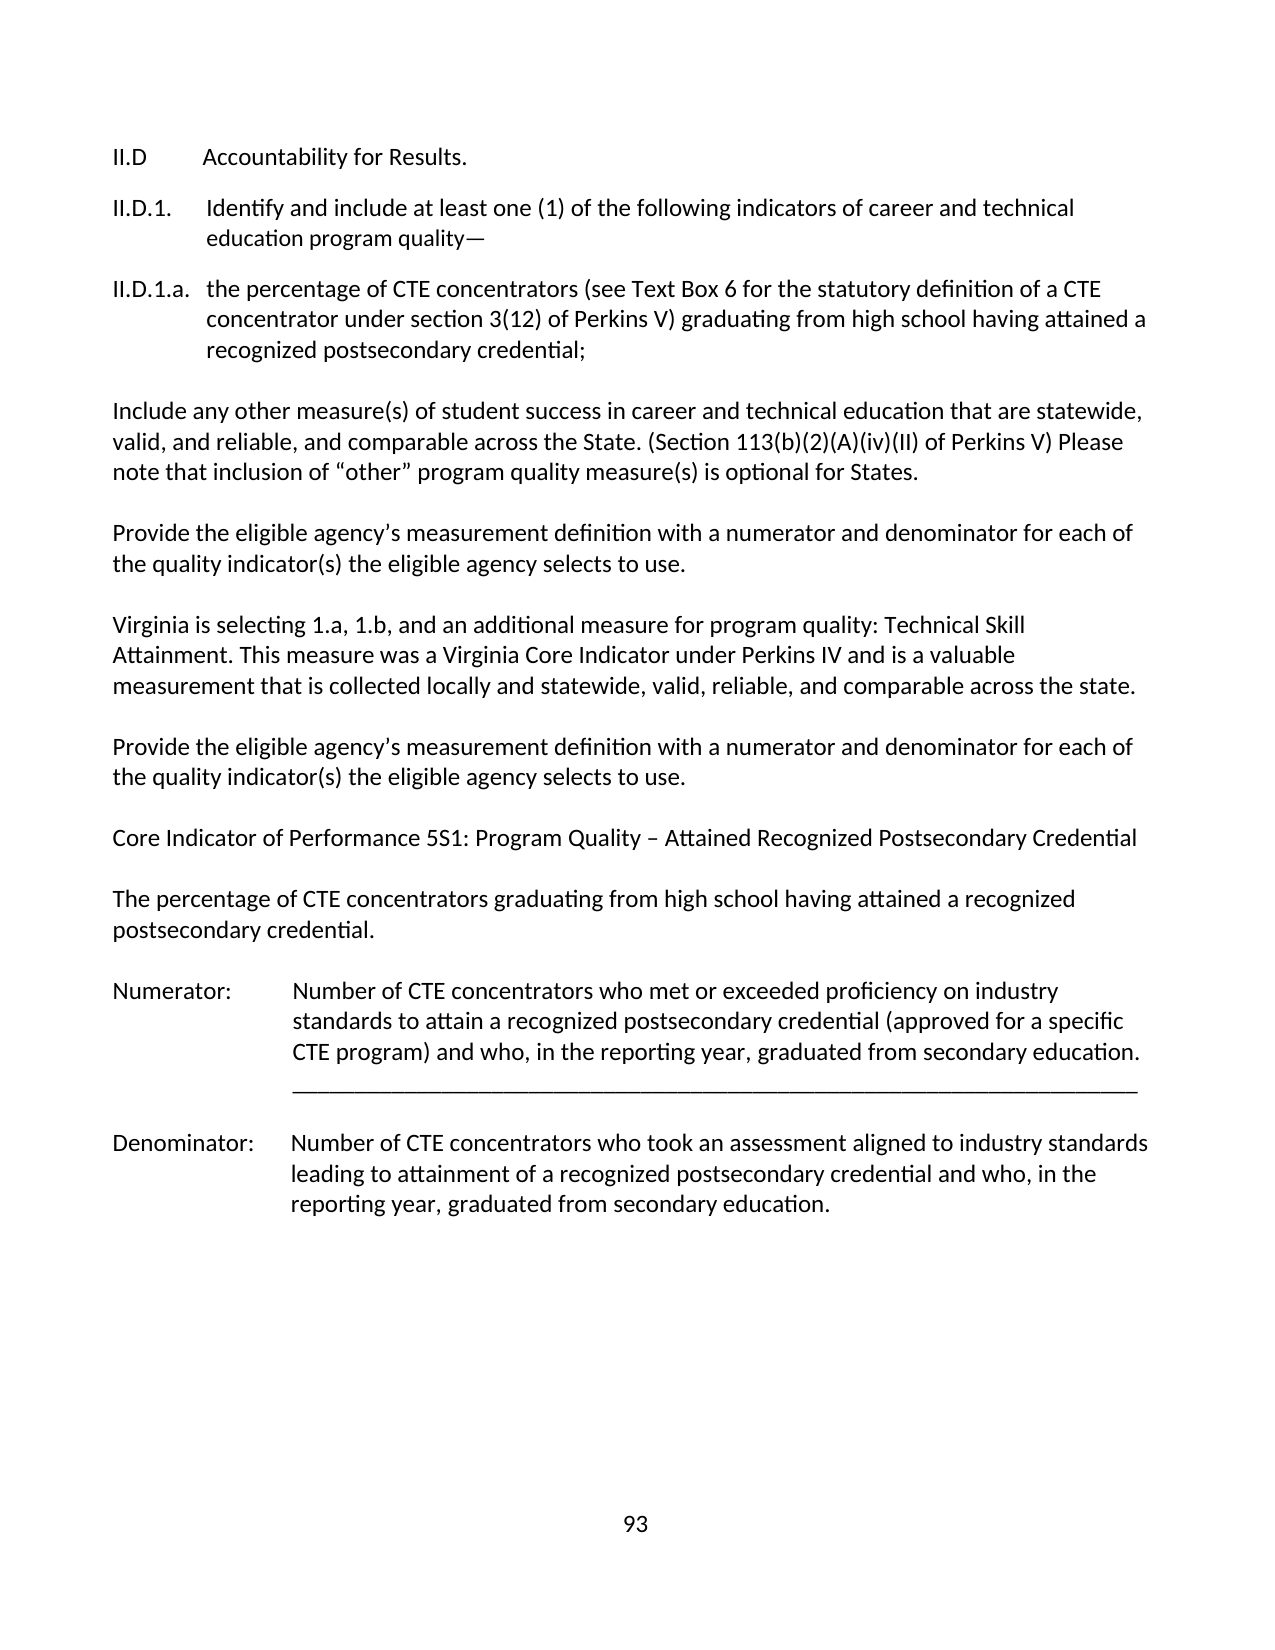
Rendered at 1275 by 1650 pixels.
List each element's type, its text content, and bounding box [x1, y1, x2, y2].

text Virginia is selecting 1.a, 1.b, and an additional measure for program quality: Technical Skill Attainment. This measure was a Virginia Core Indicator under Perkins IV and is a valuable measurement that is collected locally and statewide, valid, reliable, and comparable across the state. [112, 609, 1153, 700]
text Denominator: Number of CTE concentrators who took an assessment aligned to industry standards leading to attainment of a recognized postsecondary credential and who, in the reporting year, graduated from secondary education. [112, 1128, 1153, 1219]
subtitle II.D Accountability for Results. [112, 141, 1153, 172]
text Numerator: Number of CTE concentrators who met or exceeded proficiency on industry standards to attain a recognized postsecondary credential (approved for a specific CTE program) and who, in the reporting year, graduated from secondary education. ____________________________________________________________________ [112, 975, 1153, 1097]
text Provide the eligible agency’s measurement definition with a numerator and denominator for each of the quality indicator(s) the eligible agency selects to use. [112, 517, 1153, 578]
subtitle II.D.1.a. the percentage of CTE concentrators (see Text Box 6 for the statutory definition of a CTE concentrator under section 3(12) of Perkins V) graduating from high school having attained a recognized postsecondary credential; [112, 273, 1153, 364]
text Include any other measure(s) of student success in career and technical education that are statewide, valid, and reliable, and comparable across the State. (Section 113(b)(2)(A)(iv)(II) of Perkins V) Please note that inclusion of “other” program quality measure(s) is optional for States. [112, 395, 1153, 487]
subtitle II.D.1. Identify and include at least one (1) of the following indicators of career and technical education program quality— [112, 192, 1153, 252]
text The percentage of CTE concentrators graduating from high school having attained a recognized postsecondary credential. [112, 883, 1153, 944]
text Core Indicator of Performance 5S1: Program Quality – Attained Recognized Postsecondary Credential [112, 822, 1153, 853]
text Provide the eligible agency’s measurement definition with a numerator and denominator for each of the quality indicator(s) the eligible agency selects to use. [112, 731, 1153, 792]
